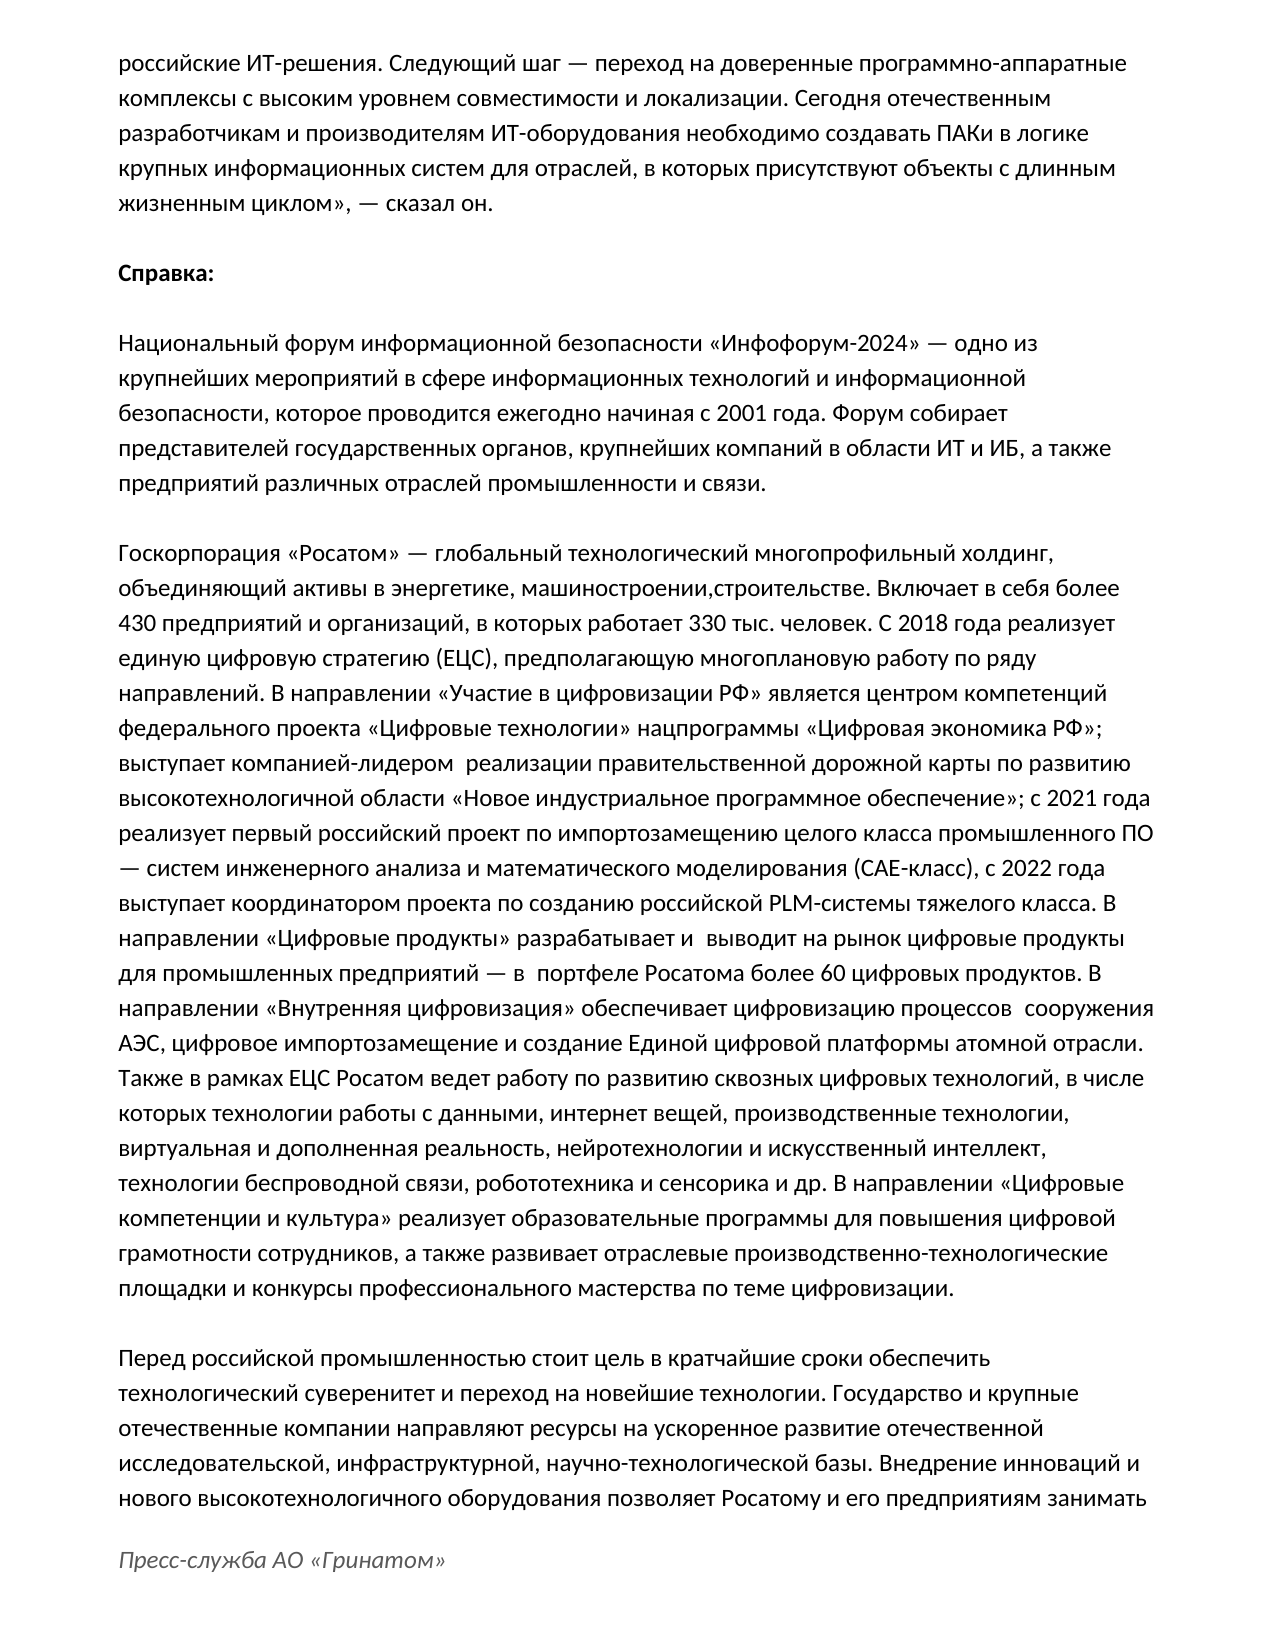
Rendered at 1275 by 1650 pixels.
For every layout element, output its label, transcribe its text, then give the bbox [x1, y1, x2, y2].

text Национальный форум информационной безопасности «Инфофорум-2024» — одно из крупнейших мероприятий в сфере информационных технологий и информационной безопасности, которое проводится ежегодно начиная с 2001 года. Форум собирает представителей государственных органов, крупнейших компаний в области ИТ и ИБ, а также предприятий различных отраслей промышленности и связи. [118, 327, 1157, 498]
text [118, 1342, 1157, 1513]
text Справка: [118, 257, 1157, 288]
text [118, 47, 1157, 218]
text Госкорпорация «Росатом» — глобальный технологический многопрофильный холдинг, объединяющий активы в энергетике, машиностроении,строительстве. Включает в себя более 430 предприятий и организаций, в которых работает 330 тыс. человек. С 2018 года реализует единую цифровую стратегию (ЕЦС), предполагающую многоплановую работу по ряду направлений. В направлении «Участие в цифровизации РФ» является центром компетенций федерального проекта «Цифровые технологии» нацпрограммы «Цифровая экономика РФ»; выступает компанией-лидером реализации правительственной дорожной карты по развитию высокотехнологичной области «Новое индустриальное программное обеспечение»; с 2021 года реализует первый российский проект по импортозамещению целого класса промышленного ПО — систем инженерного анализа и математического моделирования (САЕ-класс), с 2022 года выступает координатором проекта по созданию российской PLM-системы тяжелого класса. В направлении «Цифровые продукты» разрабатывает и выводит на рынок цифровые продукты для промышленных предприятий — в портфеле Росатома более 60 цифровых продуктов. В направлении «Внутренняя цифровизация» обеспечивает цифровизацию процессов сооружения АЭС, цифровое импортозамещение и создание Единой цифровой платформы атомной отрасли. Также в рамках ЕЦС Росатом ведет работу по развитию сквозных цифровых технологий, в числе которых технологии работы с данными, интернет вещей, производственные технологии, виртуальная и дополненная реальность, нейротехнологии и искусственный интеллект, технологии беспроводной связи, робототехника и сенсорика и др. В направлении «Цифровые компетенции и культура» реализует образовательные программы для повышения цифровой грамотности сотрудников, а также развивает отраслевые производственно-технологические площадки и конкурсы профессионального мастерства по теме цифровизации. [118, 537, 1157, 1303]
